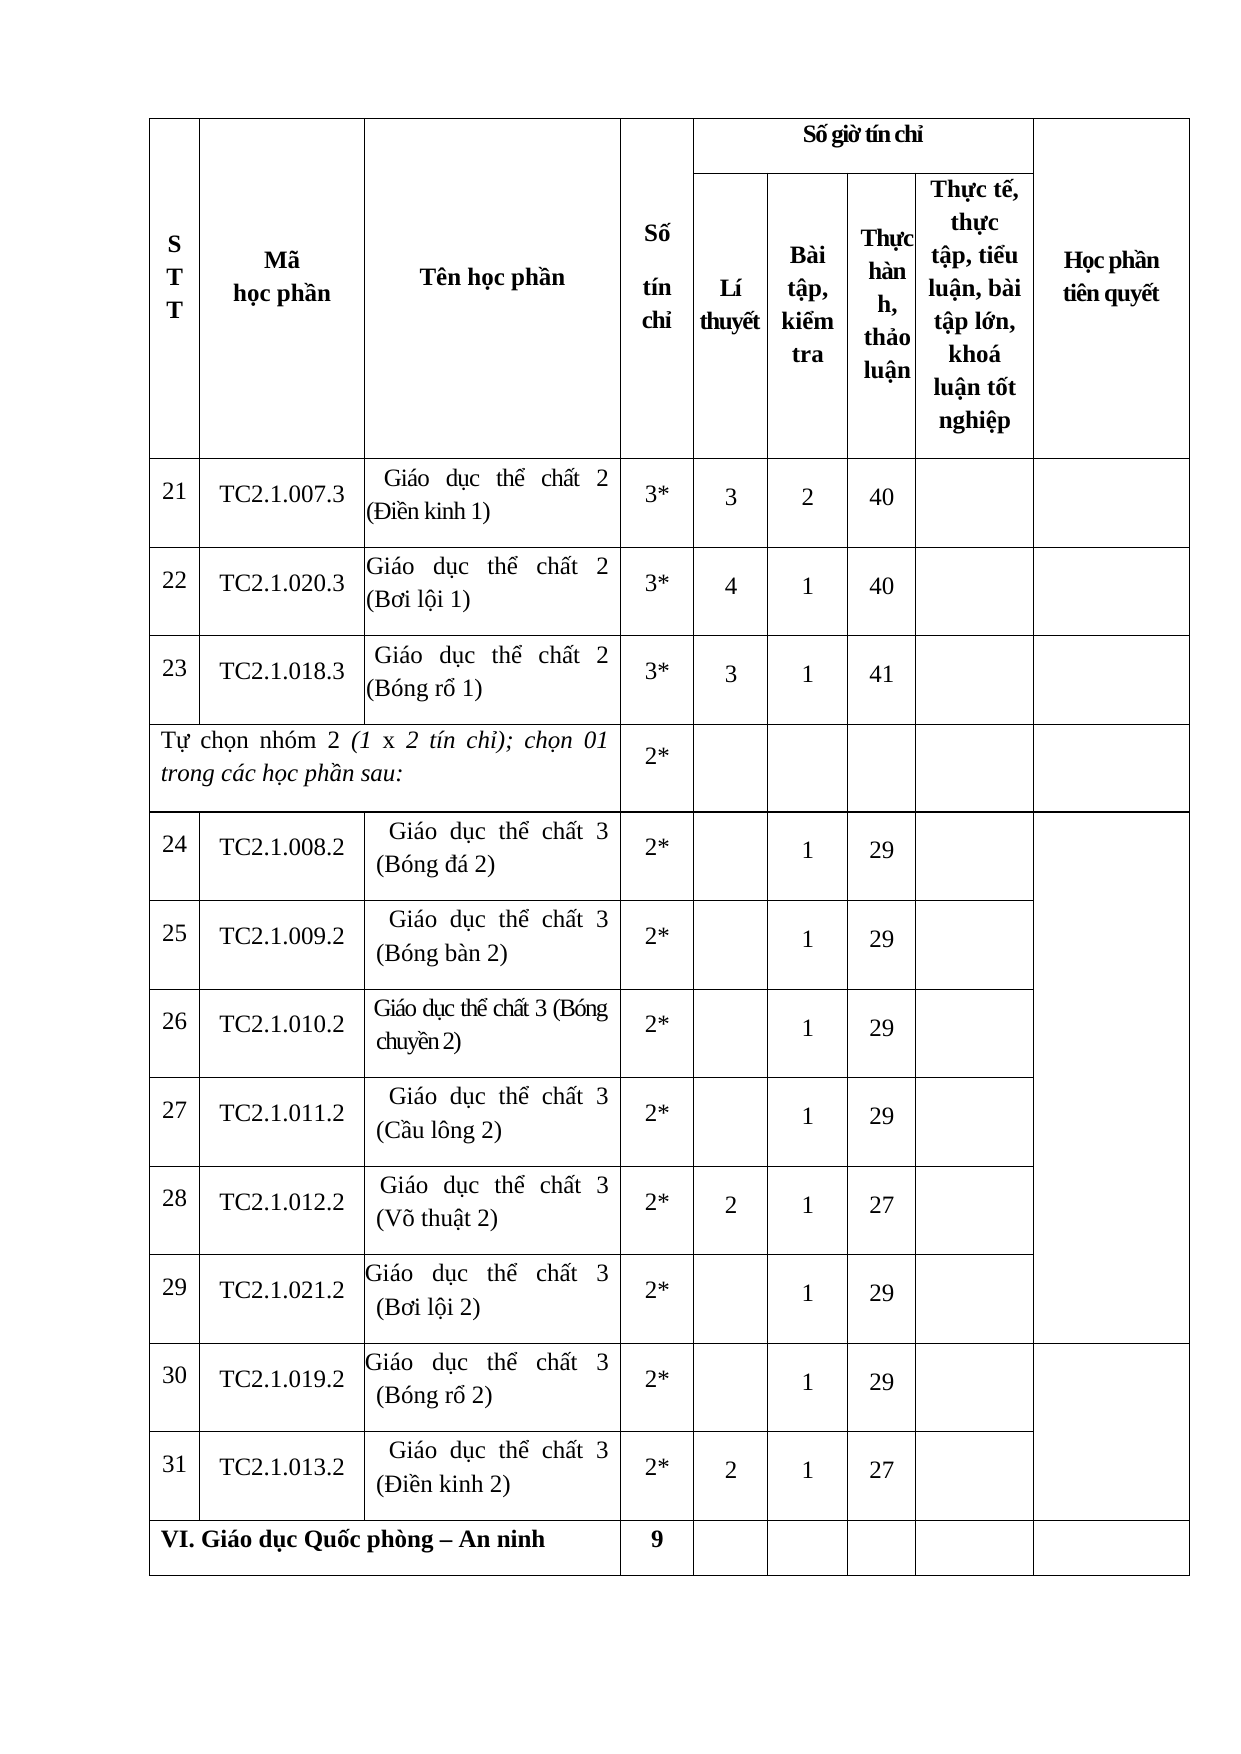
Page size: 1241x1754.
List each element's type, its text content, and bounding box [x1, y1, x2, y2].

table_cell 3 [694, 636, 767, 724]
table_cell [916, 901, 1033, 988]
table_cell 22 [150, 548, 199, 635]
table_cell Giáo dục thể chất 3 (Bóng chuyền 2) [365, 990, 620, 1077]
table_cell [1034, 725, 1189, 811]
table_cell Giáo dục thể chất 3 (Cầu lông 2) [365, 1078, 620, 1166]
table_cell 1 [768, 548, 847, 635]
table_cell 40 [848, 548, 915, 635]
table_cell 1 [768, 1432, 847, 1520]
table_cell TC2.1.013.2 [200, 1432, 364, 1520]
table_cell TC2.1.012.2 [200, 1167, 364, 1254]
table_cell [916, 1521, 1033, 1575]
table_cell 27 [848, 1167, 915, 1254]
table_cell [1034, 459, 1189, 547]
table_cell 2 [768, 459, 847, 547]
table_cell 28 [150, 1167, 199, 1254]
table_cell 1 [768, 636, 847, 724]
table_cell [916, 1078, 1033, 1166]
table_cell [694, 1521, 767, 1575]
table_header Tên học phần [365, 119, 620, 458]
table_cell 2 [694, 1167, 767, 1254]
table_cell TC2.1.020.3 [200, 548, 364, 635]
table_cell [1034, 1521, 1189, 1575]
table_cell 29 [848, 901, 915, 988]
table_cell [916, 990, 1033, 1077]
table_cell 2* [621, 1167, 693, 1254]
table_cell [694, 725, 767, 811]
table_cell [694, 813, 767, 900]
table_cell [768, 725, 847, 811]
table_cell [916, 636, 1033, 724]
table_cell 23 [150, 636, 199, 724]
table_cell [916, 1432, 1033, 1520]
table_cell Giáo dục thể chất 2 (Điền kinh 1) [365, 459, 620, 547]
table_cell 25 [150, 901, 199, 988]
table_cell Giáo dục thể chất 3 (Điền kinh 2) [365, 1432, 620, 1520]
table_cell [1034, 548, 1189, 635]
table_cell 2* [621, 1078, 693, 1166]
table_cell Giáo dục thể chất 3 (Bóng đá 2) [365, 813, 620, 900]
table_cell 9 [621, 1521, 693, 1575]
table_cell Giáo dục thể chất 3 (Bơi lội 2) [365, 1255, 620, 1343]
table_cell 21 [150, 459, 199, 547]
table_cell [1034, 1344, 1189, 1520]
table_cell 40 [848, 459, 915, 547]
table_cell TC2.1.019.2 [200, 1344, 364, 1431]
table_cell [916, 548, 1033, 635]
table_cell 1 [768, 990, 847, 1077]
table_cell 1 [768, 901, 847, 988]
table_cell 3* [621, 459, 693, 547]
table_cell 2* [621, 901, 693, 988]
table_cell TC2.1.018.3 [200, 636, 364, 724]
table_cell [916, 813, 1033, 900]
table_cell [916, 725, 1033, 811]
table_cell 2 [694, 1432, 767, 1520]
table_cell Lí thuyết [694, 174, 767, 458]
table_cell [694, 990, 767, 1077]
table_cell 41 [848, 636, 915, 724]
table_cell 3* [621, 636, 693, 724]
table_cell [768, 1521, 847, 1575]
table_header Số giờ tín chỉ [694, 119, 1033, 173]
table_cell [916, 1344, 1033, 1431]
table_cell Giáo dục thể chất 2 (Bóng rổ 1) [365, 636, 620, 724]
table_cell Bài tập, kiểm tra [768, 174, 847, 458]
table_cell 29 [848, 1344, 915, 1431]
table_cell TC2.1.010.2 [200, 990, 364, 1077]
table_cell Giáo dục thể chất 3 (Võ thuật 2) [365, 1167, 620, 1254]
table_cell 1 [768, 1344, 847, 1431]
table_cell [916, 1255, 1033, 1343]
table_cell VI. Giáo dục Quốc phòng – An ninh [150, 1521, 620, 1575]
table_cell 2* [621, 1255, 693, 1343]
table_cell Thực hành, thảo luận [848, 174, 915, 458]
table_cell Giáo dục thể chất 3 (Bóng rổ 2) [365, 1344, 620, 1431]
table_cell 30 [150, 1344, 199, 1431]
table_header Học phần tiên quyết [1034, 119, 1189, 458]
table_cell TC2.1.007.3 [200, 459, 364, 547]
table_cell 29 [848, 1078, 915, 1166]
table_cell 2* [621, 1432, 693, 1520]
table_cell 3* [621, 548, 693, 635]
table_cell [694, 1255, 767, 1343]
table_cell 1 [768, 1255, 847, 1343]
table_cell 27 [848, 1432, 915, 1520]
table_cell 29 [848, 1255, 915, 1343]
table_cell 26 [150, 990, 199, 1077]
table_cell 29 [848, 813, 915, 900]
table_cell [1034, 813, 1189, 1343]
table_cell 1 [768, 813, 847, 900]
table_cell [916, 459, 1033, 547]
table_cell 2* [621, 725, 693, 811]
table_cell [694, 901, 767, 988]
table_cell 2* [621, 990, 693, 1077]
table_cell 2* [621, 1344, 693, 1431]
table_cell Giáo dục thể chất 2 (Bơi lội 1) [365, 548, 620, 635]
table_cell 4 [694, 548, 767, 635]
table_header Số tín chỉ [621, 119, 693, 458]
table_cell 24 [150, 813, 199, 900]
table_header Mã học phần [200, 119, 364, 458]
table_cell 29 [848, 990, 915, 1077]
table_header S TT [150, 119, 199, 458]
table_cell TC2.1.009.2 [200, 901, 364, 988]
table_cell 1 [768, 1078, 847, 1166]
table_cell TC2.1.021.2 [200, 1255, 364, 1343]
table_cell Thực tế, thực tập, tiểu luận, bài tập lớn, khoá luận tốt nghiệp [916, 174, 1033, 458]
table_cell [694, 1078, 767, 1166]
table_cell TC2.1.008.2 [200, 813, 364, 900]
table_cell 3 [694, 459, 767, 547]
table_cell 2* [621, 813, 693, 900]
table_cell 31 [150, 1432, 199, 1520]
table_cell [916, 1167, 1033, 1254]
table_cell 1 [768, 1167, 847, 1254]
table_cell [694, 1344, 767, 1431]
table_cell Giáo dục thể chất 3 (Bóng bàn 2) [365, 901, 620, 988]
table_cell [848, 1521, 915, 1575]
table_cell 27 [150, 1078, 199, 1166]
table_cell TC2.1.011.2 [200, 1078, 364, 1166]
table_cell [1034, 636, 1189, 724]
table_cell 29 [150, 1255, 199, 1343]
table_cell Tự chọn nhóm 2 (1 x 2 tín chỉ); chọn 01 trong các học phần sau: [150, 725, 620, 811]
table_cell [848, 725, 915, 811]
